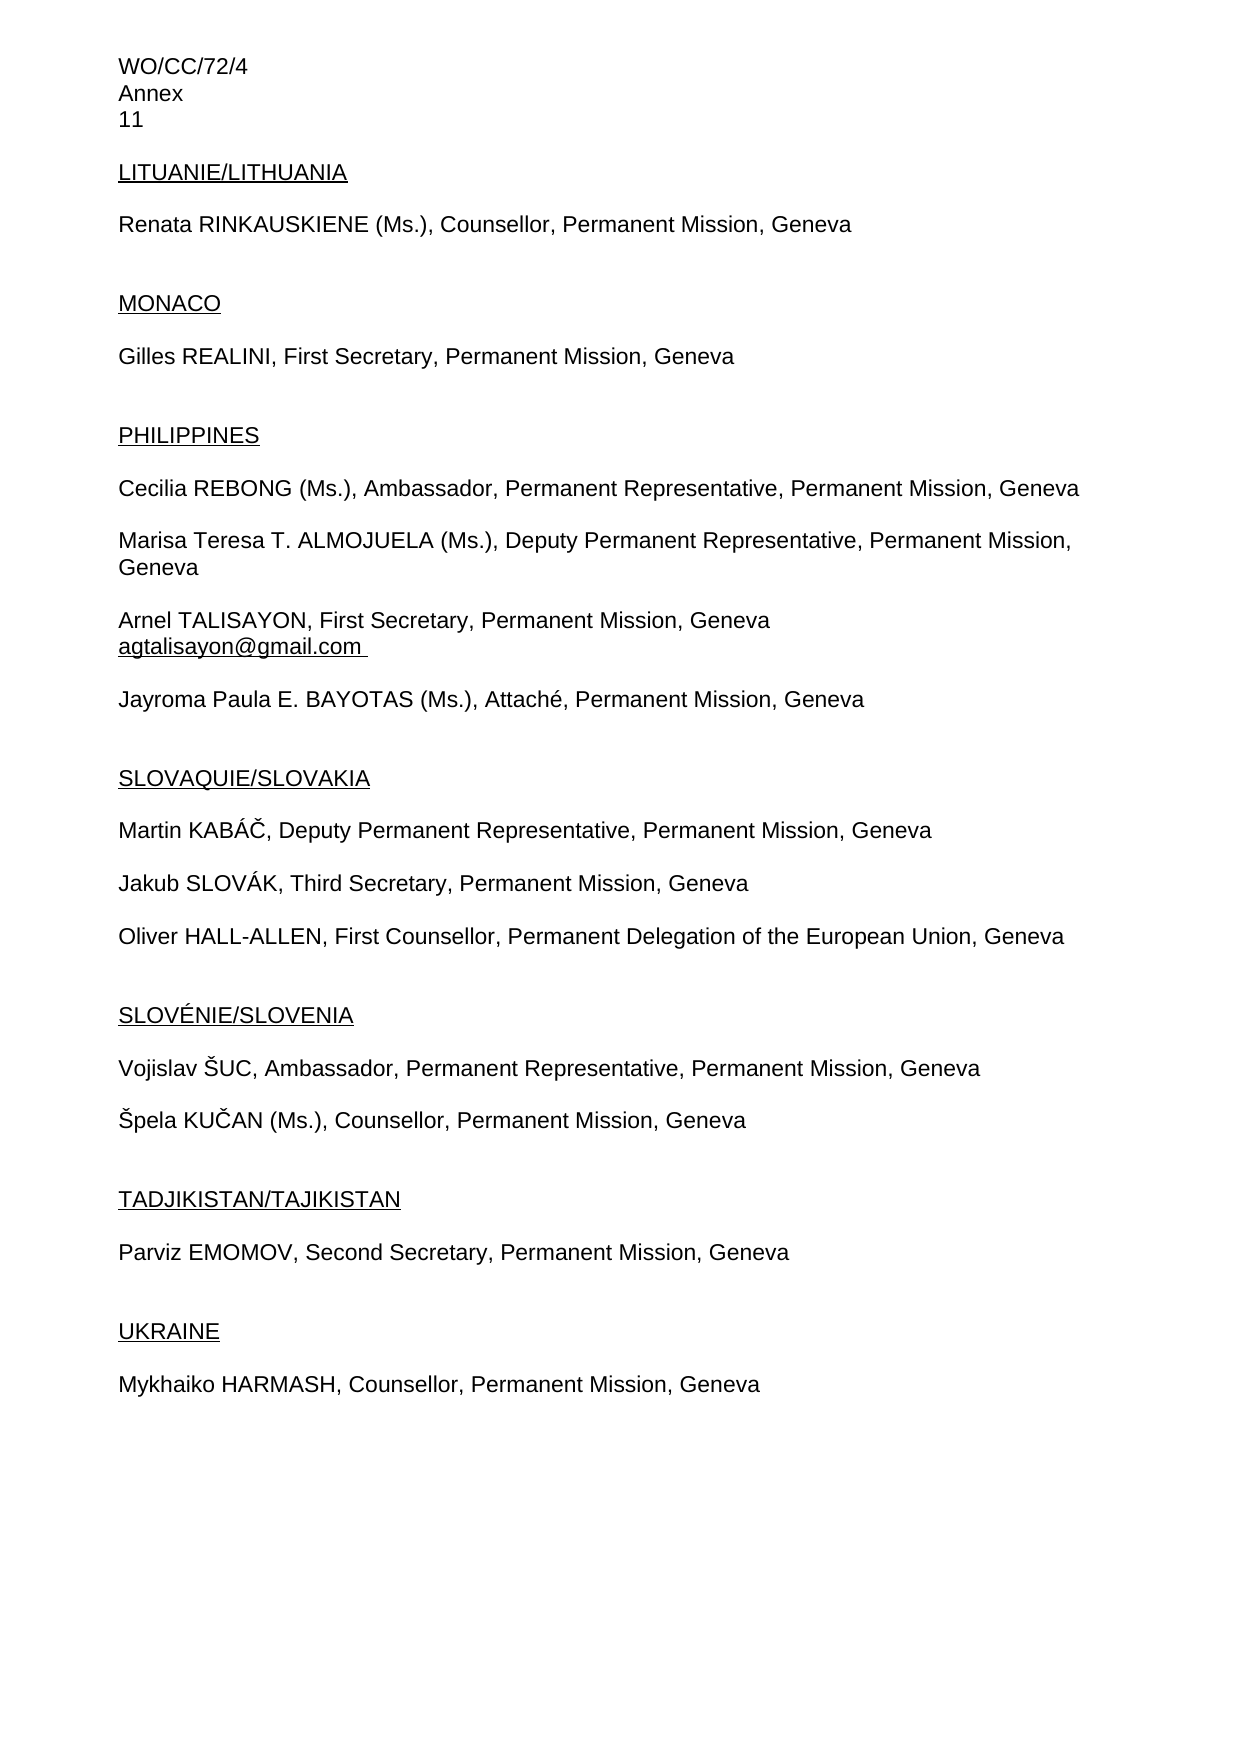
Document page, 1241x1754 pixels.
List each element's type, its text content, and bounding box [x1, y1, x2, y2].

text SLOVAQUIE/SLOVAKIA [118, 765, 1092, 791]
text Martin KABÁČ, Deputy Permanent Representative, Permanent Mission, Geneva [118, 817, 1092, 844]
text Gilles REALINI, First Secretary, Permanent Mission, Geneva [118, 343, 1092, 369]
text Renata RINKAUSKIENE (Ms.), Counsellor, Permanent Mission, Geneva [118, 211, 1092, 238]
text Jakub SLOVÁK, Third Secretary, Permanent Mission, Geneva [118, 870, 1092, 896]
text LITUANIE/LITHUANIA [118, 158, 1092, 185]
text Parviz EMOMOV, Second Secretary, Permanent Mission, Geneva [118, 1239, 1092, 1265]
text Marisa Teresa T. ALMOJUELA (Ms.), Deputy Permanent Representative, Permanent Mission, Geneva [118, 527, 1092, 580]
text PHILIPPINES [118, 422, 1092, 448]
text TADJIKISTAN/TAJIKISTAN [118, 1186, 1092, 1213]
text Oliver HALL-ALLEN, First Counsellor, Permanent Delegation of the European Union, Geneva [118, 923, 1092, 949]
text Jayroma Paula E. BAYOTAS (Ms.), Attaché, Permanent Mission, Geneva [118, 686, 1092, 712]
text MONACO [118, 290, 1092, 317]
text Mykhaiko HARMASH, Counsellor, Permanent Mission, Geneva [118, 1371, 1092, 1397]
text agtalisayon@gmail.com [118, 633, 1092, 659]
text Špela KUČAN (Ms.), Counsellor, Permanent Mission, Geneva [118, 1107, 1092, 1134]
text SLOVÉNIE/SLOVENIA [118, 1002, 1092, 1028]
text Arnel TALISAYON, First Secretary, Permanent Mission, Geneva [118, 607, 1092, 633]
text Cecilia REBONG (Ms.), Ambassador, Permanent Representative, Permanent Mission, Geneva [118, 475, 1092, 501]
text Vojislav ŠUC, Ambassador, Permanent Representative, Permanent Mission, Geneva [118, 1054, 1092, 1081]
text UKRAINE [118, 1318, 1092, 1344]
